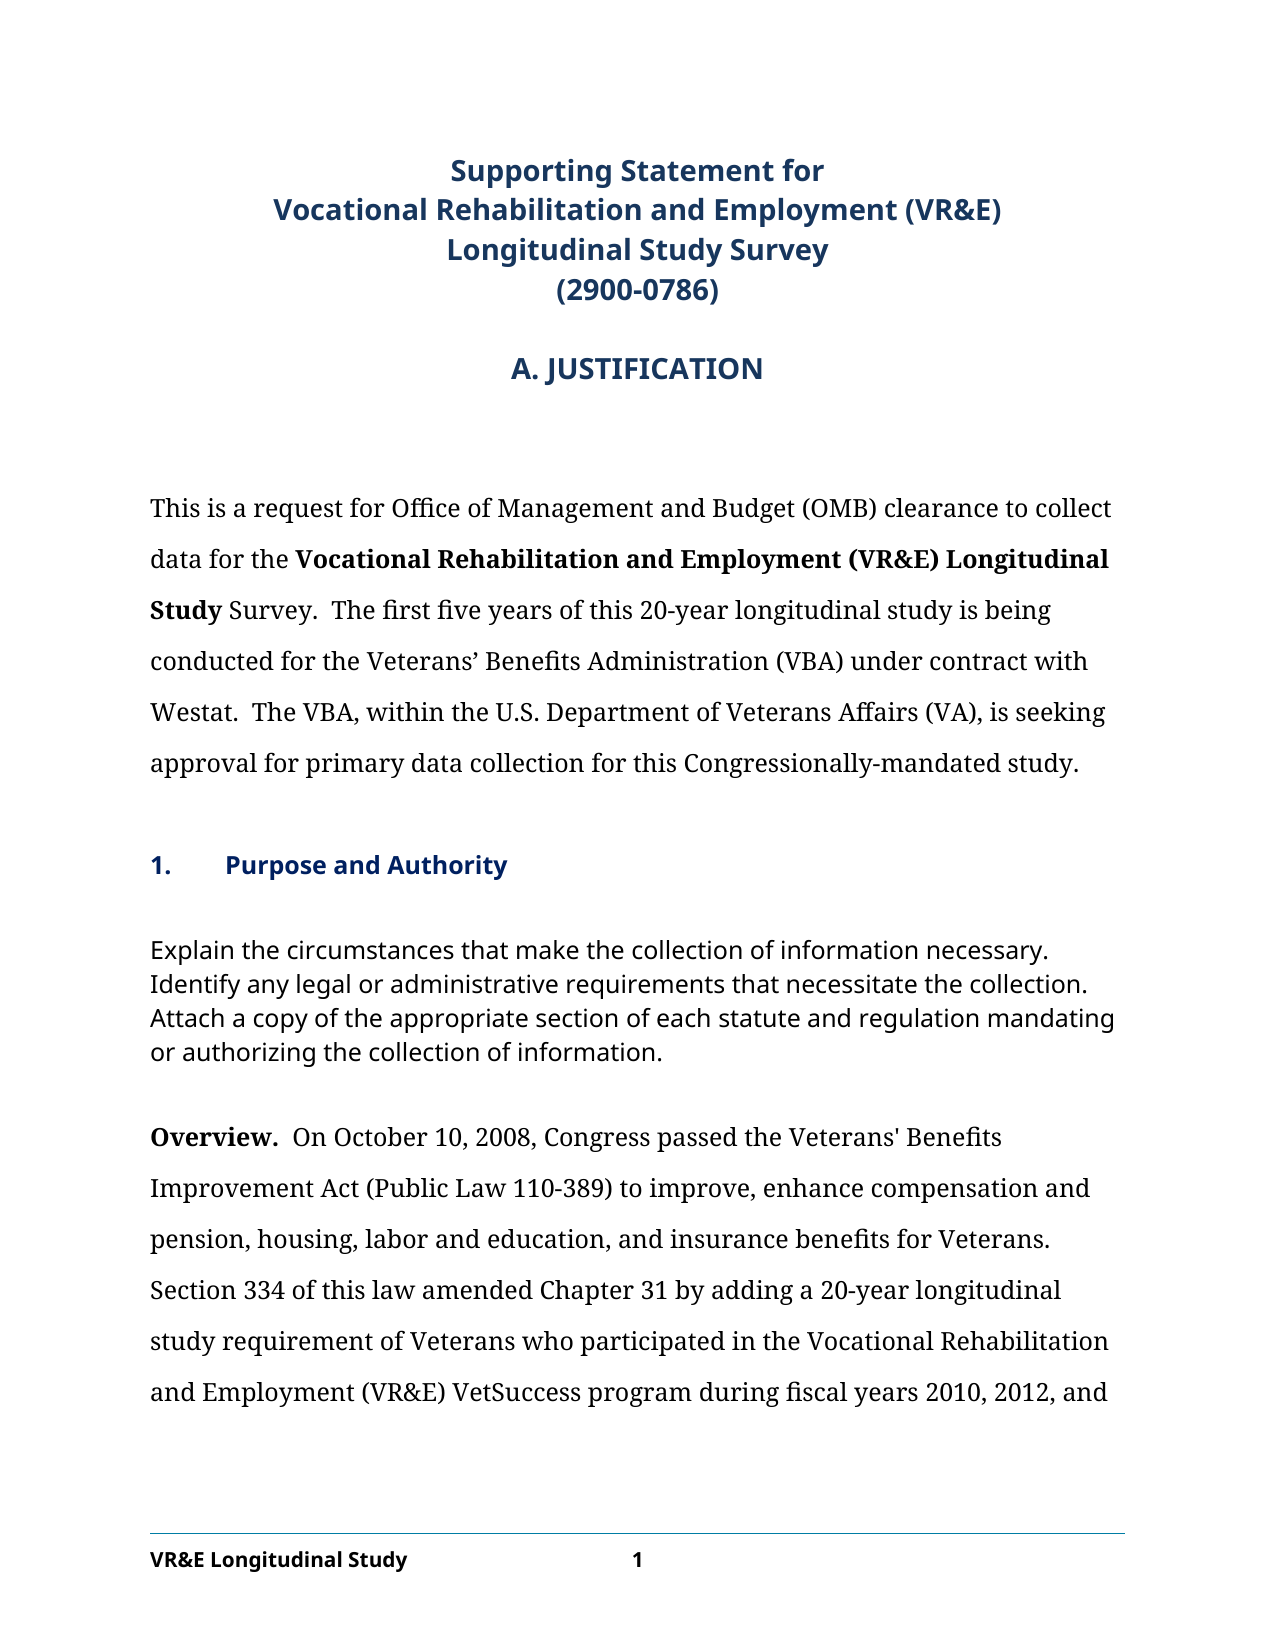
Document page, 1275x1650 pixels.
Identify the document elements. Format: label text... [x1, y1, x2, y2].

text Explain the circumstances that make the collection of information necessary. Identify any legal or administrative requirements that necessitate the collection. Attach a copy of the appropriate section of each statute and regulation mandating or authorizing the collection of information. [150, 933, 1125, 1069]
subtitle Longitudinal Study Survey [150, 229, 1125, 269]
subtitle (2900-0786) [150, 269, 1125, 309]
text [150, 1120, 1125, 1409]
text 1. Purpose and Authority [150, 847, 1125, 882]
text This is a request for Office of Management and Budget (OMB) clearance to collect data for the Vocational Rehabilitation and Employment (VR&E) Longitudinal Study Survey. The first five years of this 20-year longitudinal study is being conducted for the Veterans’ Benefits Administration (VBA) under contract with Westat. The VBA, within the U.S. Department of Veterans Affairs (VA), is seeking approval for primary data collection for this Congressionally-mandated study. [150, 490, 1125, 779]
subtitle Supporting Statement for [150, 150, 1125, 190]
subtitle Vocational Rehabilitation and Employment (VR&E) [150, 190, 1125, 229]
subtitle A. JUSTIFICATION [150, 348, 1125, 388]
